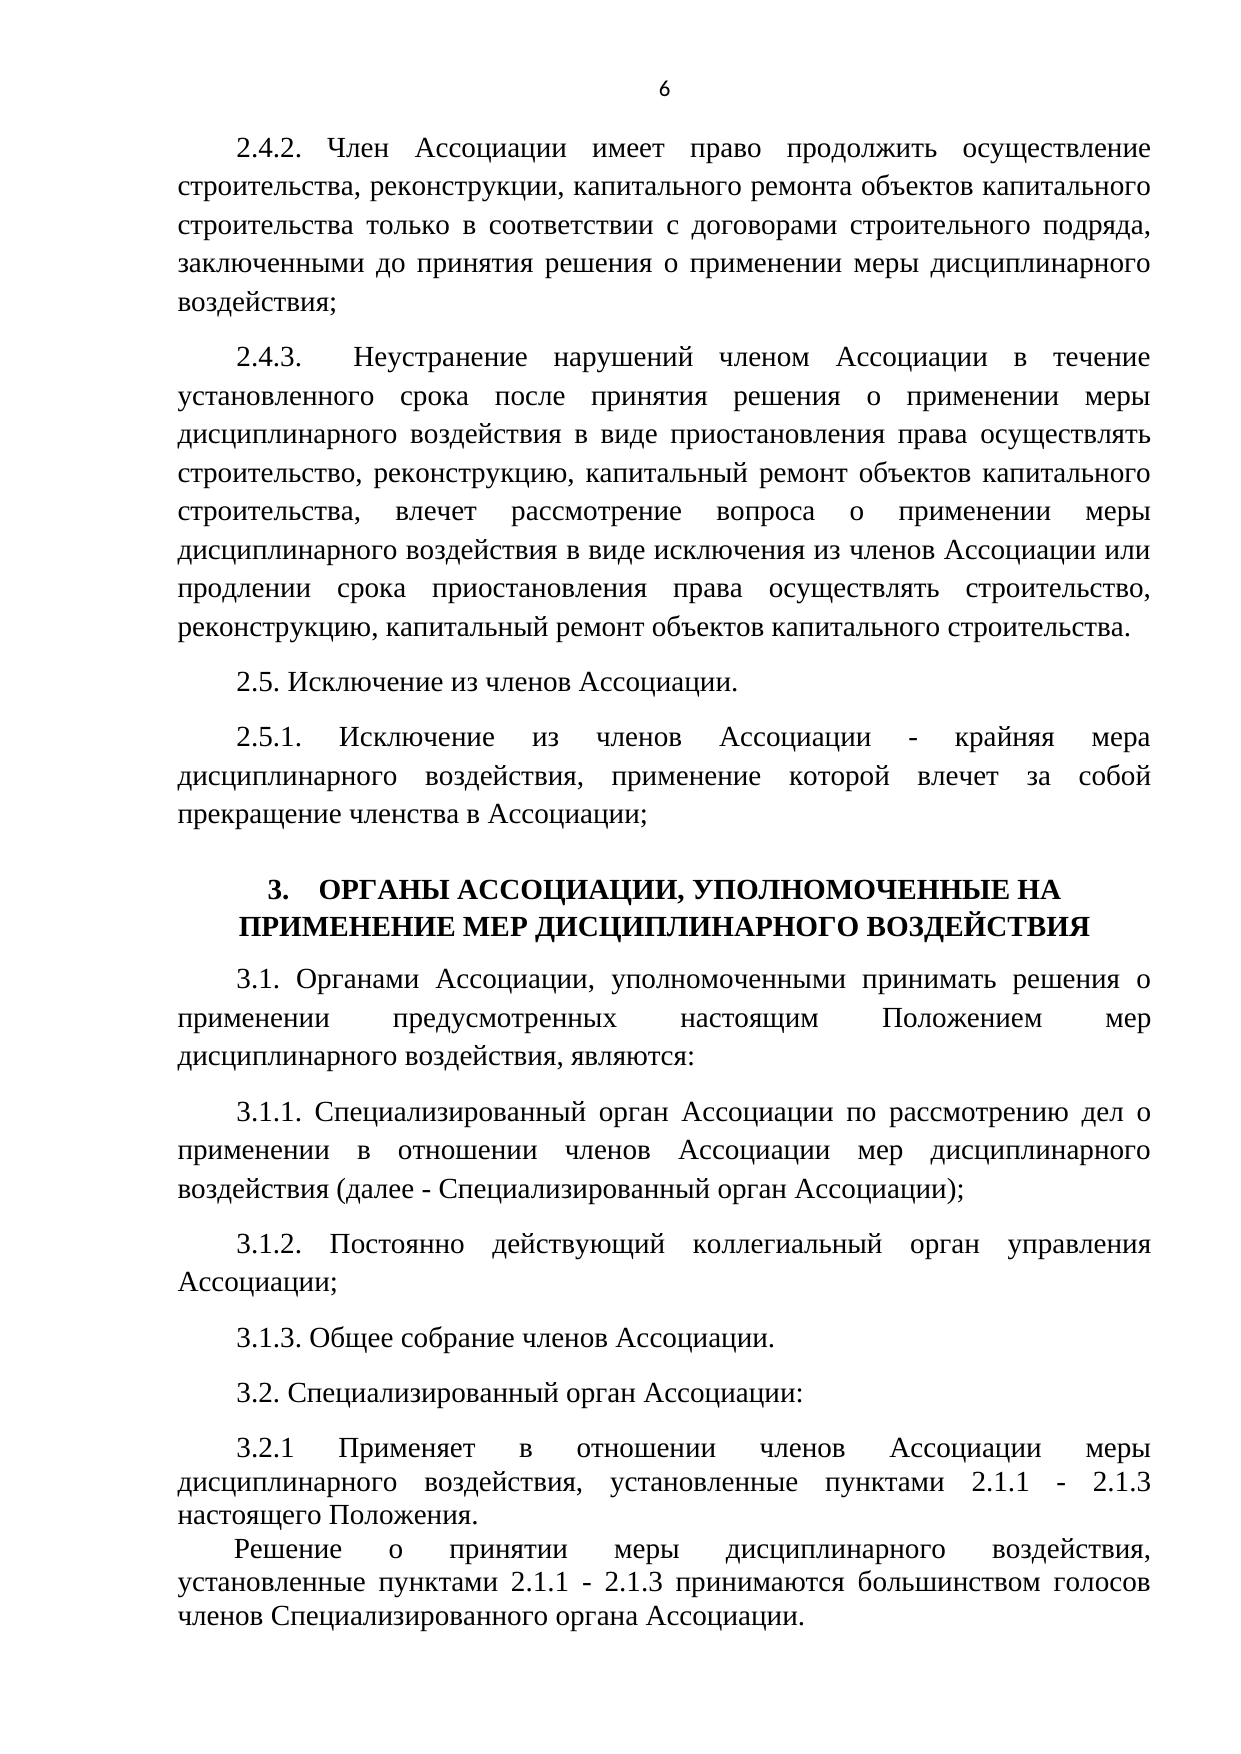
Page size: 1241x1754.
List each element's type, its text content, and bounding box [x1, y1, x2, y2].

text 3.2.1 Применяет в отношении членов Ассоциации меры дисциплинарного воздействия, установленные пунктами 2.1.1 - 2.1.3 настоящего Положения. [177, 1430, 1152, 1531]
text Решение о принятии меры дисциплинарного воздействия, установленные пунктами 2.1.1 - 2.1.3 принимаются большинством голосов членов Специализированного органа Ассоциации. [177, 1531, 1152, 1631]
text 3. ОРГАНЫ АССОЦИАЦИИ, УПОЛНОМОЧЕННЫЕ НА ПРИМЕНЕНИЕ МЕР ДИСЦИПЛИНАРНОГО ВОЗДЕЙСТВИЯ [177, 872, 1152, 942]
text 2.4.2. Член Ассоциации имеет право продолжить осуществление строительства, реконструкции, капитального ремонта объектов капитального строительства только в соответствии с договорами строительного подряда, заключенными до принятия решения о применении меры дисциплинарного воздействия; [177, 130, 1152, 317]
text 3.2. Специализированный орган Ассоциации: [177, 1375, 1152, 1408]
text 2.4.3. Неустранение нарушений членом Ассоциации в течение установленного срока после принятия решения о применении меры дисциплинарного воздействия в виде приостановления права осуществлять строительство, реконструкцию, капитальный ремонт объектов капитального строительства, влечет рассмотрение вопроса о применении меры дисциплинарного воздействия в виде исключения из членов Ассоциации или продлении срока приостановления права осуществлять строительство, реконструкцию, капитальный ремонт объектов капитального строительства. [177, 339, 1152, 642]
text 2.5. Исключение из членов Ассоциации. [177, 664, 1152, 698]
text 2.5.1. Исключение из членов Ассоциации - крайняя мера дисциплинарного воздействия, применение которой влечет за собой прекращение членства в Ассоциации; [177, 719, 1152, 830]
text 3.1.1. Специализированный орган Ассоциации по рассмотрению дел о применении в отношении членов Ассоциации мер дисциплинарного воздействия (далее - Специализированный орган Ассоциации); [177, 1094, 1152, 1204]
text 3.1. Органами Ассоциации, уполномоченными принимать решения о применении предусмотренных настоящим Положением мер дисциплинарного воздействия, являются: [177, 961, 1152, 1072]
text 3.1.3. Общее собрание членов Ассоциации. [177, 1320, 1152, 1353]
text 3.1.2. Постоянно действующий коллегиальный орган управления Ассоциации; [177, 1226, 1152, 1298]
